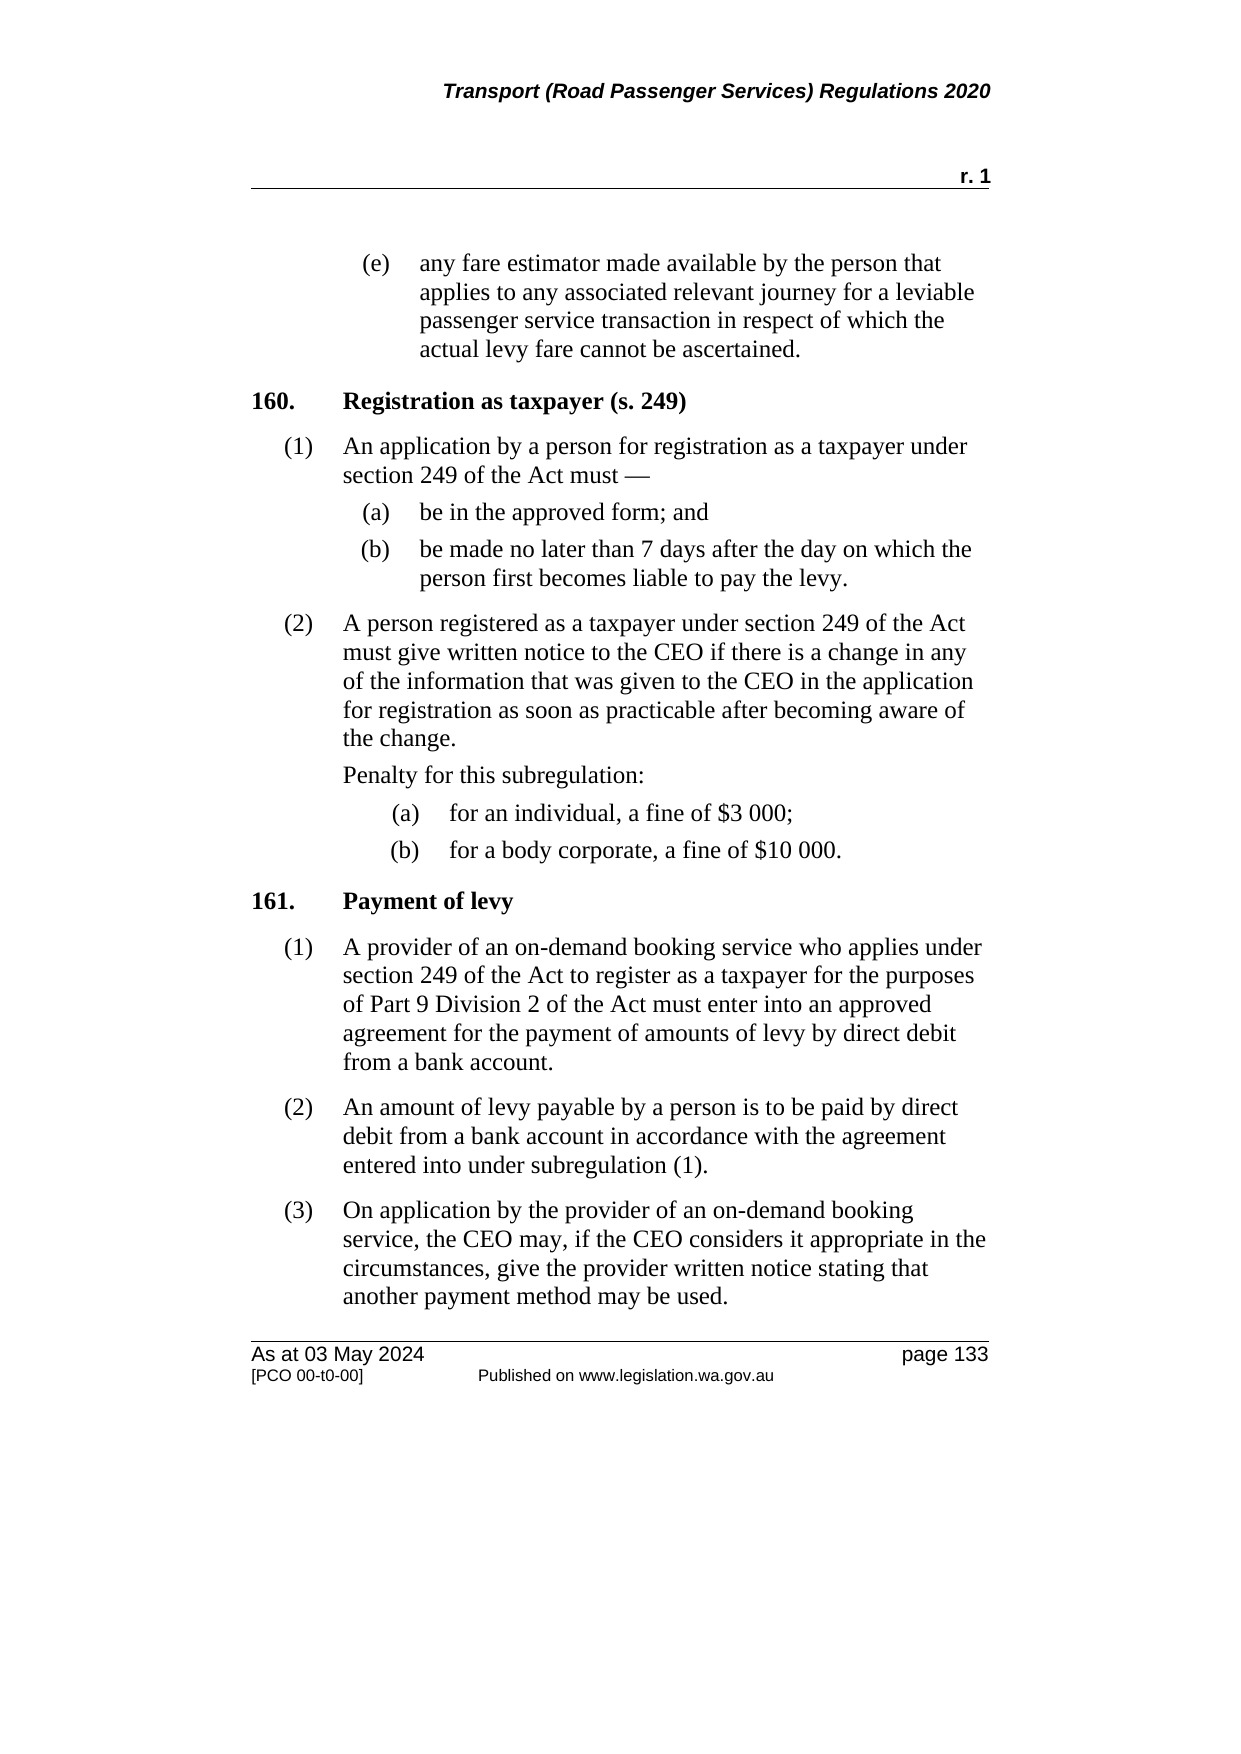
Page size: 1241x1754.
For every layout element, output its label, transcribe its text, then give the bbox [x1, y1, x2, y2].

text (b) be made no later than 7 days after the day on which the person first becomes liable to pay the levy. [251, 534, 989, 592]
subtitle 160. Registration as taxpayer (s. 249) [251, 386, 989, 415]
subtitle 161. Payment of levy [251, 886, 989, 915]
text (b) for a body corporate, a fine of $10 000. [251, 835, 989, 863]
text (2) A person registered as a taxpayer under section 249 of the Act must give written notice to the CEO if there is a change in any of the information that was given to the CEO in the application for registration as soon as practicable after becoming aware of the change. [251, 608, 989, 752]
text (a) be in the approved form; and [251, 497, 989, 526]
text (1) An application by a person for registration as a taxpayer under section 249 of the Act must — [251, 431, 989, 489]
text (3) On application by the provider of an on-demand booking service, the CEO may, if the CEO considers it appropriate in the circumstances, give the provider written notice stating that another payment method may be used. [251, 1195, 989, 1310]
text (2) An amount of levy payable by a person is to be paid by direct debit from a bank account in accordance with the agreement entered into under subregulation (1). [251, 1092, 989, 1178]
text (e) any fare estimator made available by the person that applies to any associated relevant journey for a leviable passenger service transaction in respect of which the actual levy fare cannot be ascertained. [251, 248, 989, 363]
text (1) A provider of an on-demand booking service who applies under section 249 of the Act to register as a taxpayer for the purposes of Part 9 Division 2 of the Act must enter into an approved agreement for the payment of amounts of levy by direct debit from a bank account. [251, 932, 989, 1076]
text Penalty for this subregulation: [251, 761, 989, 789]
text (a) for an individual, a fine of $3 000; [251, 798, 989, 826]
